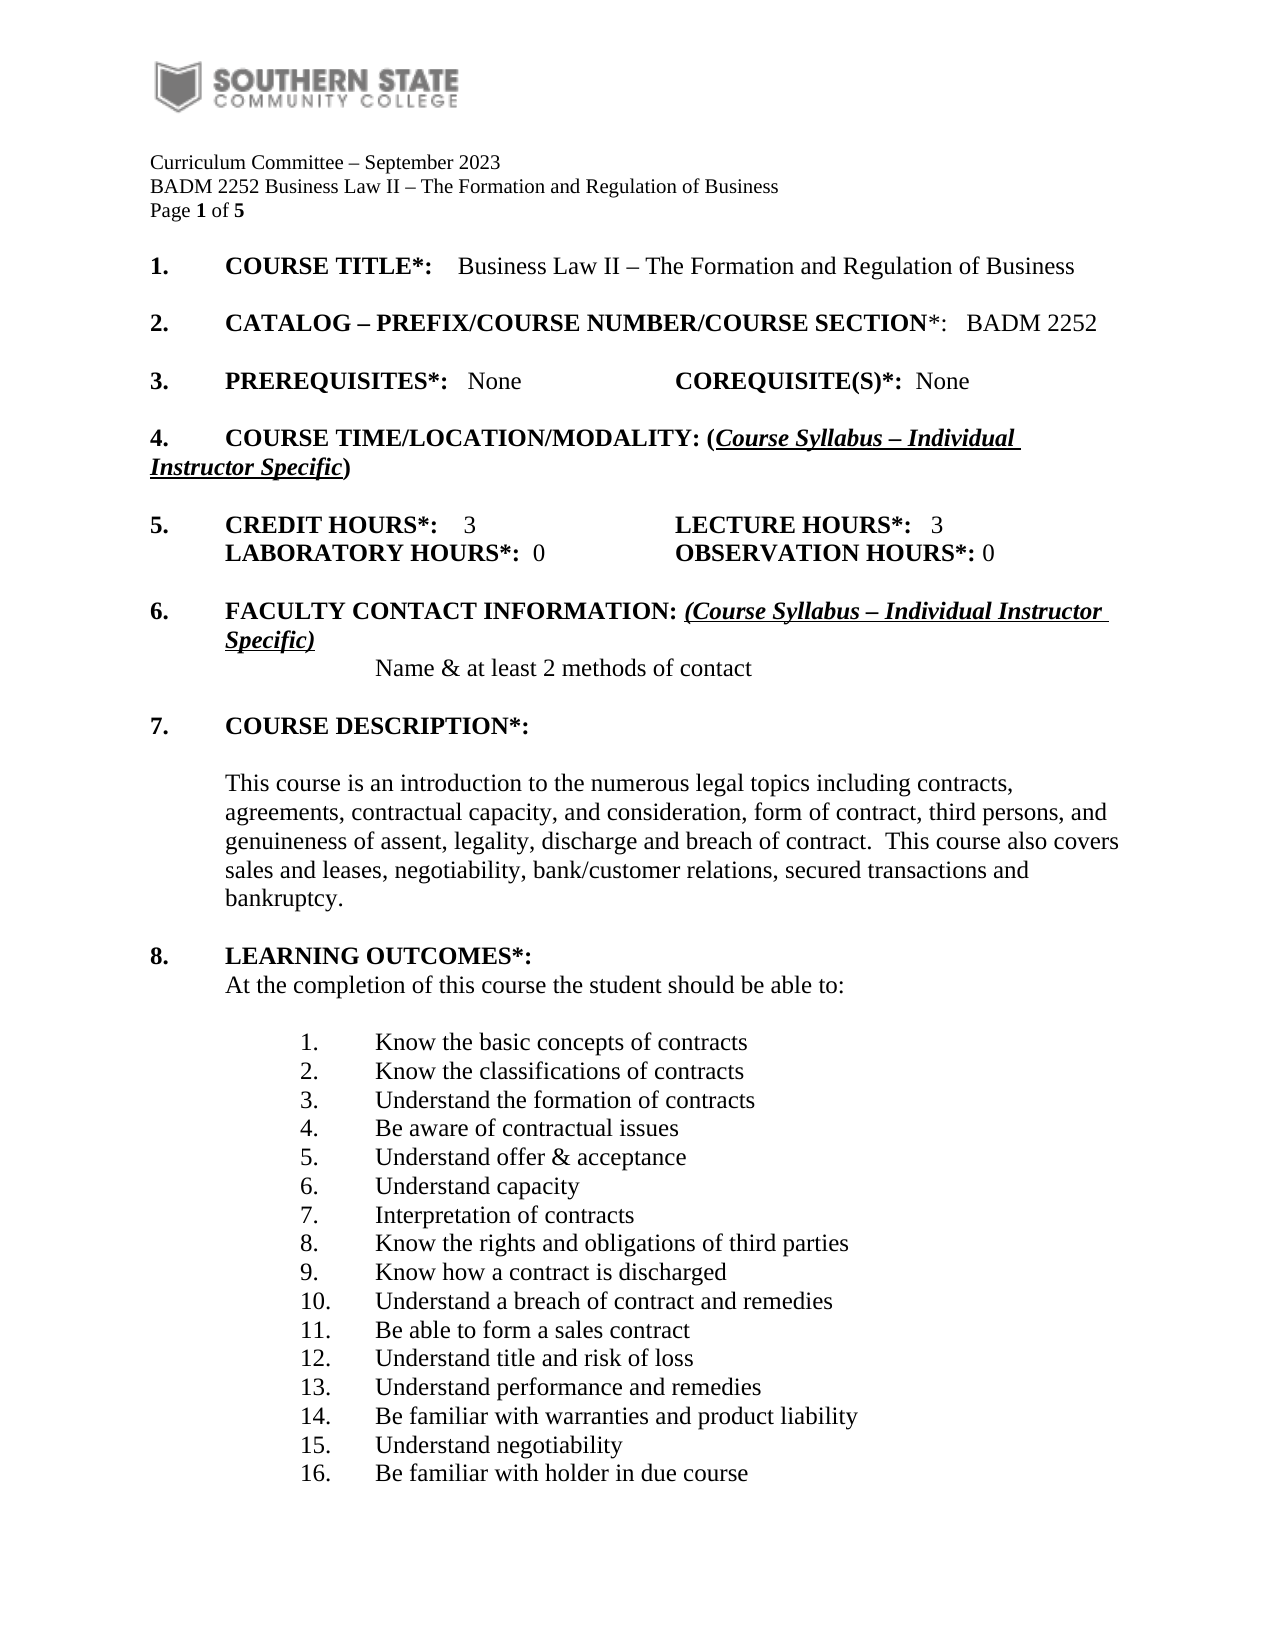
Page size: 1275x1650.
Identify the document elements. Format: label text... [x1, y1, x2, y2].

text 2. CATALOG – PREFIX/COURSE NUMBER/COURSE SECTION*: BADM 2252 [150, 308, 1125, 337]
list Understand a breach of contract and remedies [300, 1286, 1125, 1315]
list Understand the formation of contracts [300, 1085, 1125, 1113]
text 8. LEARNING OUTCOMES*: [150, 941, 1125, 970]
list Know the classifications of contracts [300, 1056, 1125, 1085]
list Know the rights and obligations of third parties [300, 1228, 1125, 1257]
list Be able to form a sales contract [300, 1315, 1125, 1343]
text 1. COURSE TITLE*: Business Law II – The Formation and Regulation of Business [150, 251, 1125, 280]
text 4. COURSE TIME/LOCATION/MODALITY: (Course Syllabus – Individual Instructor Specific) [150, 423, 1125, 481]
list Interpretation of contracts [300, 1200, 1125, 1228]
list Understand performance and remedies [300, 1372, 1125, 1401]
text 3. PREREQUISITES*: None COREQUISITE(S)*: None [150, 366, 1125, 395]
list Be aware of contractual issues [300, 1113, 1125, 1142]
text At the completion of this course the student should be able to: [150, 970, 1125, 998]
list Be familiar with warranties and product liability [300, 1401, 1125, 1430]
list Know the basic concepts of contracts [300, 1027, 1125, 1056]
text LABORATORY HOURS*: 0 OBSERVATION HOURS*: 0 [225, 538, 1125, 567]
picture [150, 46, 463, 125]
text Name & at least 2 methods of contact [150, 653, 1125, 682]
text This course is an introduction to the numerous legal topics including contracts, agreements, contractual capacity, and consideration, form of contract, third persons, and genuineness of assent, legality, discharge and breach of contract. This course also covers sales and leases, negotiability, bank/customer relations, secured transactions and bankruptcy. [225, 768, 1125, 912]
list Understand title and risk of loss [300, 1343, 1125, 1372]
list Know how a contract is discharged [300, 1257, 1125, 1286]
text 7. COURSE DESCRIPTION*: [150, 711, 1125, 740]
list Understand negotiability [300, 1430, 1125, 1458]
text 5. CREDIT HOURS*: 3 LECTURE HOURS*: 3 [150, 510, 1125, 538]
list Be familiar with holder in due course [300, 1458, 1125, 1487]
list Understand offer & acceptance [300, 1142, 1125, 1171]
list Understand capacity [300, 1171, 1125, 1200]
text 6. FACULTY CONTACT INFORMATION: (Course Syllabus – Individual Instructor Specific) [150, 596, 1125, 653]
